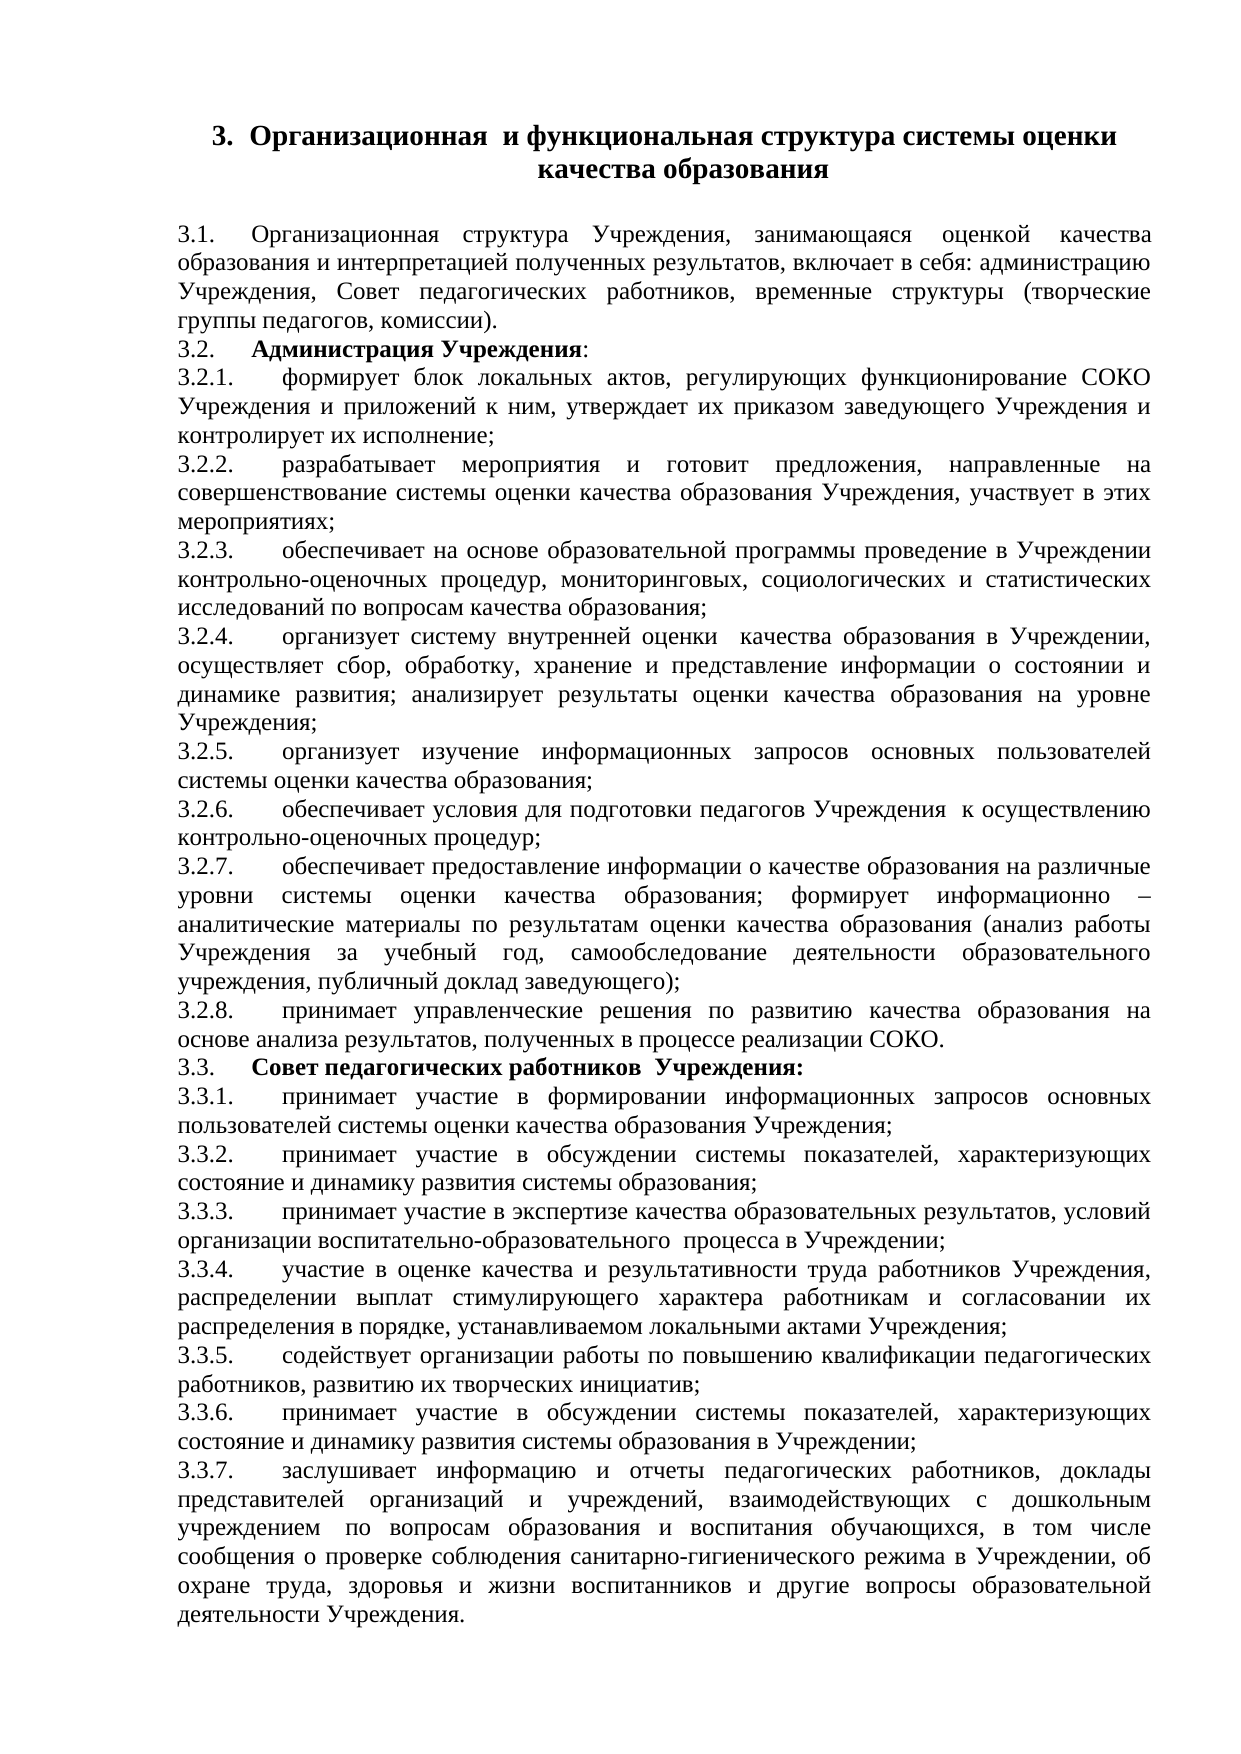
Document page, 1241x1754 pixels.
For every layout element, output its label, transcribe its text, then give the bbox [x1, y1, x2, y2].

list обеспечивает условия для подготовки педагогов Учреждения к осуществлению контрольно-оценочных процедур; [177, 794, 1152, 851]
list заслушивает информацию и отчеты педагогических работников, доклады представителей организаций и учреждений, взаимодействующих с дошкольным учреждением по вопросам образования и воспитания обучающихся, в том числе сообщения о проверке соблюдения санитарно-гигиенического режима в Учреждении, об охране труда, здоровья и жизни воспитанников и другие вопросы образовательной деятельности Учреждения. [177, 1455, 1152, 1627]
list Совет педагогических работников Учреждения: [177, 1052, 1152, 1081]
list принимает участие в обсуждении системы показателей, характеризующих состояние и динамику развития системы образования; [177, 1139, 1152, 1196]
list принимает участие в экспертизе качества образовательных результатов, условий организации воспитательно-образовательного процесса в Учреждении; [177, 1196, 1152, 1254]
list участие в оценке качества и результативности труда работников Учреждения, распределении выплат стимулирующего характера работникам и согласовании их распределения в порядке, устанавливаемом локальными актами Учреждения; [177, 1254, 1152, 1340]
list разрабатывает мероприятия и готовит предложения, направленные на совершенствование системы оценки качества образования Учреждения, участвует в этих мероприятиях; [177, 449, 1152, 535]
list обеспечивает на основе образовательной программы проведение в Учреждении контрольно-оценочных процедур, мониторинговых, социологических и статистических исследований по вопросам качества образования; [177, 535, 1152, 621]
list Администрация Учреждения: [177, 334, 1152, 362]
list принимает управленческие решения по развитию качества образования на основе анализа результатов, полученных в процессе реализации СОКО. [177, 995, 1152, 1052]
list содействует организации работы по повышению квалификации педагогических работников, развитию их творческих инициатив; [177, 1340, 1152, 1397]
list организует изучение информационных запросов основных пользователей системы оценки качества образования; [177, 736, 1152, 794]
list формирует блок локальных актов, регулирующих функционирование СОКО Учреждения и приложений к ним, утверждает их приказом заведующего Учреждения и контролирует их исполнение; [177, 362, 1152, 449]
list принимает участие в обсуждении системы показателей, характеризующих состояние и динамику развития системы образования в Учреждении; [177, 1397, 1152, 1455]
list принимает участие в формировании информационных запросов основных пользователей системы оценки качества образования Учреждения; [177, 1081, 1152, 1139]
list организует систему внутренней оценки качества образования в Учреждении, осуществляет сбор, обработку, хранение и представление информации о состоянии и динамике развития; анализирует результаты оценки качества образования на уровне Учреждения; [177, 621, 1152, 736]
list Организационная структура Учреждения, занимающаяся оценкой качества образования и интерпретацией полученных результатов, включает в себя: администрацию Учреждения, Совет педагогических работников, временные структуры (творческие группы педагогов, комиссии). [177, 219, 1152, 334]
list обеспечивает предоставление информации о качестве образования на различные уровни системы оценки качества образования; формирует информационно – аналитические материалы по результатам оценки качества образования (анализ работы Учреждения за учебный год, самообследование деятельности образовательного учреждения, публичный доклад заведующего); [177, 851, 1152, 995]
list Организационная и функциональная структура системы оценки качества образования [177, 118, 1152, 185]
